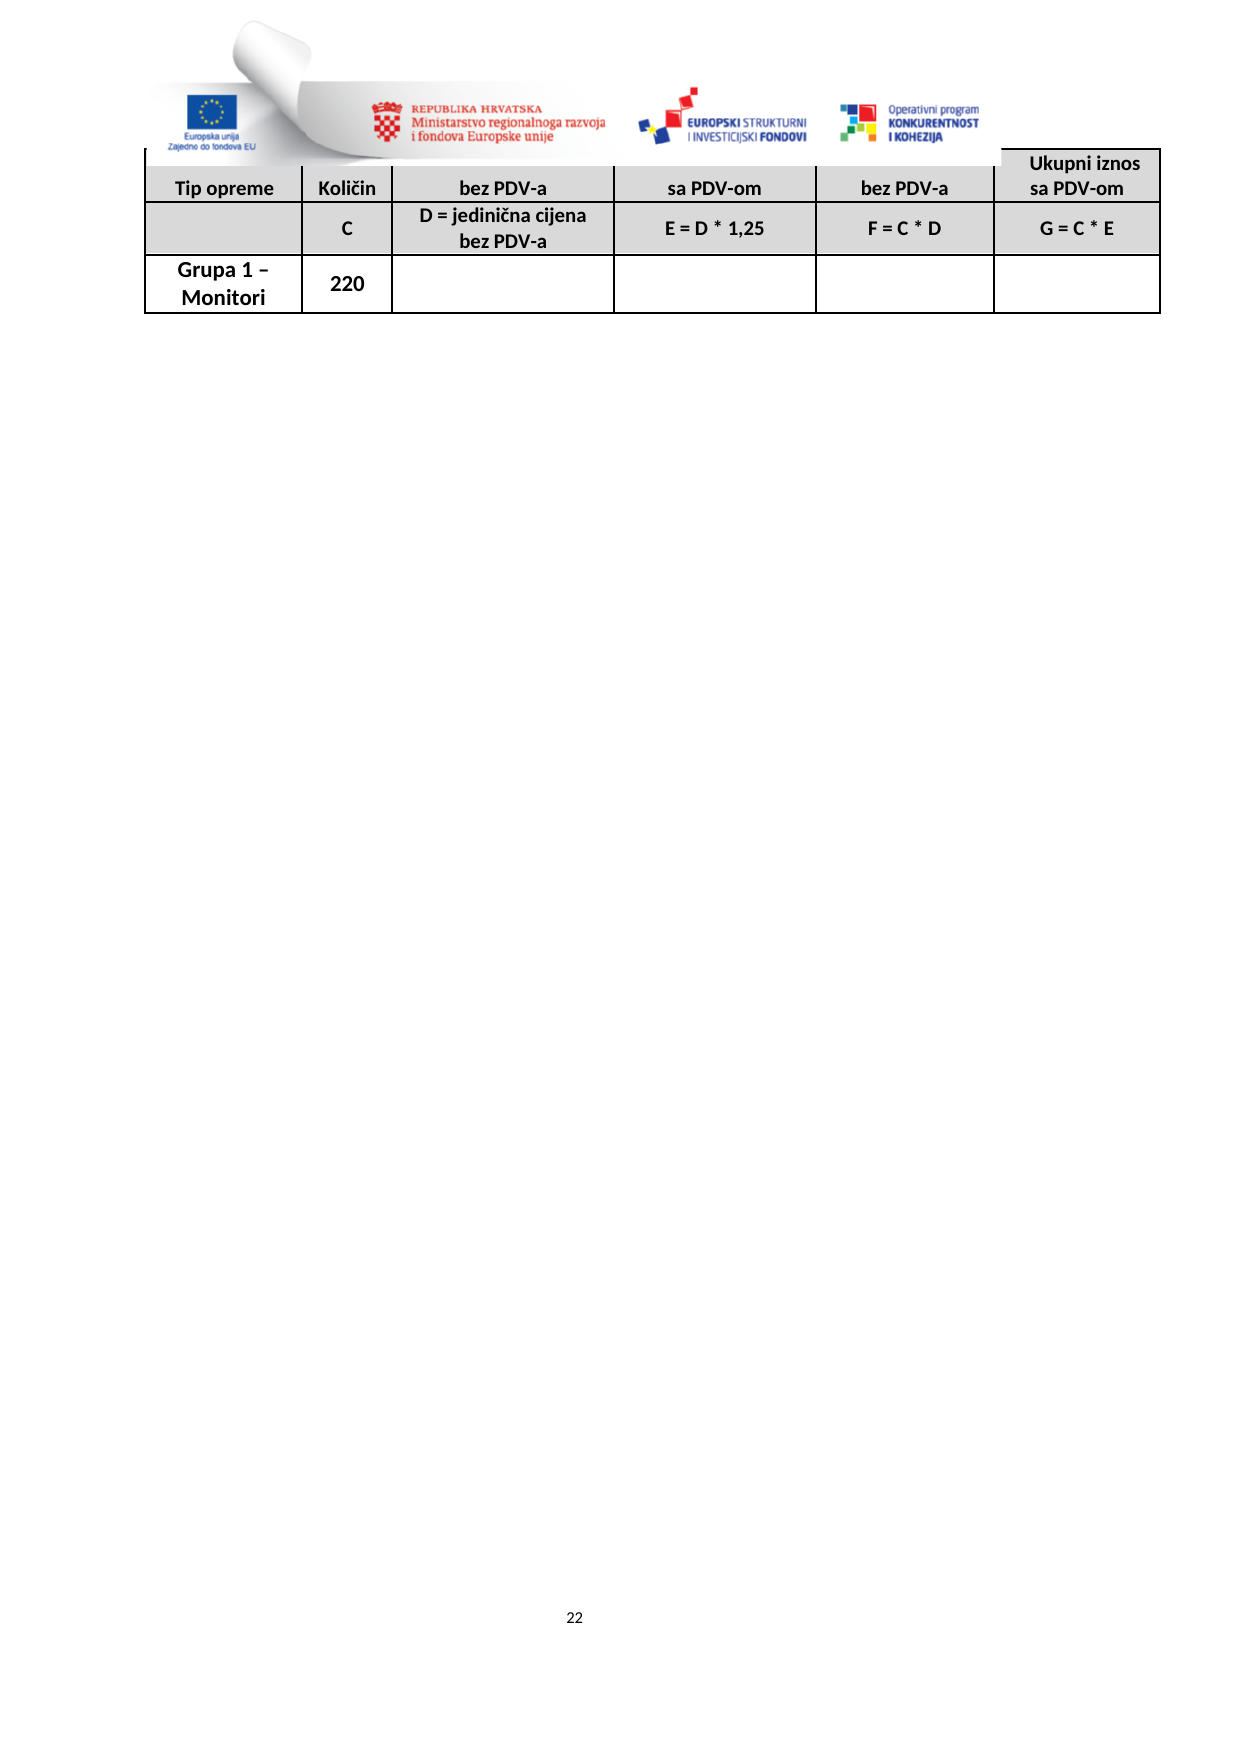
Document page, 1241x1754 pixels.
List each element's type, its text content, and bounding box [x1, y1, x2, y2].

table_cell 220 [303, 256, 391, 312]
table_cell D = jedinična cijena bez PDV-a [393, 203, 613, 253]
table_header Tip opreme [146, 165, 301, 201]
table_header Ukupni iznos sa PDV-om [995, 150, 1159, 201]
table_cell [393, 256, 613, 312]
table_cell [146, 203, 301, 253]
table_cell G = C * E [995, 203, 1159, 253]
table_cell Grupa 1 – Monitori [146, 256, 301, 312]
table_header Jedinična cijena sa PDV-om [615, 165, 815, 201]
table_cell [817, 256, 993, 312]
table_header Količina [303, 165, 391, 201]
table_cell E = D * 1,25 [615, 203, 815, 253]
picture [145, 9, 1001, 165]
table_cell F = C * D [817, 203, 993, 253]
table_cell [615, 256, 815, 312]
table_cell [995, 256, 1159, 312]
table_cell C [303, 203, 391, 253]
table_header Ukupni iznos bez PDV-a [817, 165, 993, 201]
table_header Jedinična cijena bez PDV-a [393, 165, 613, 201]
